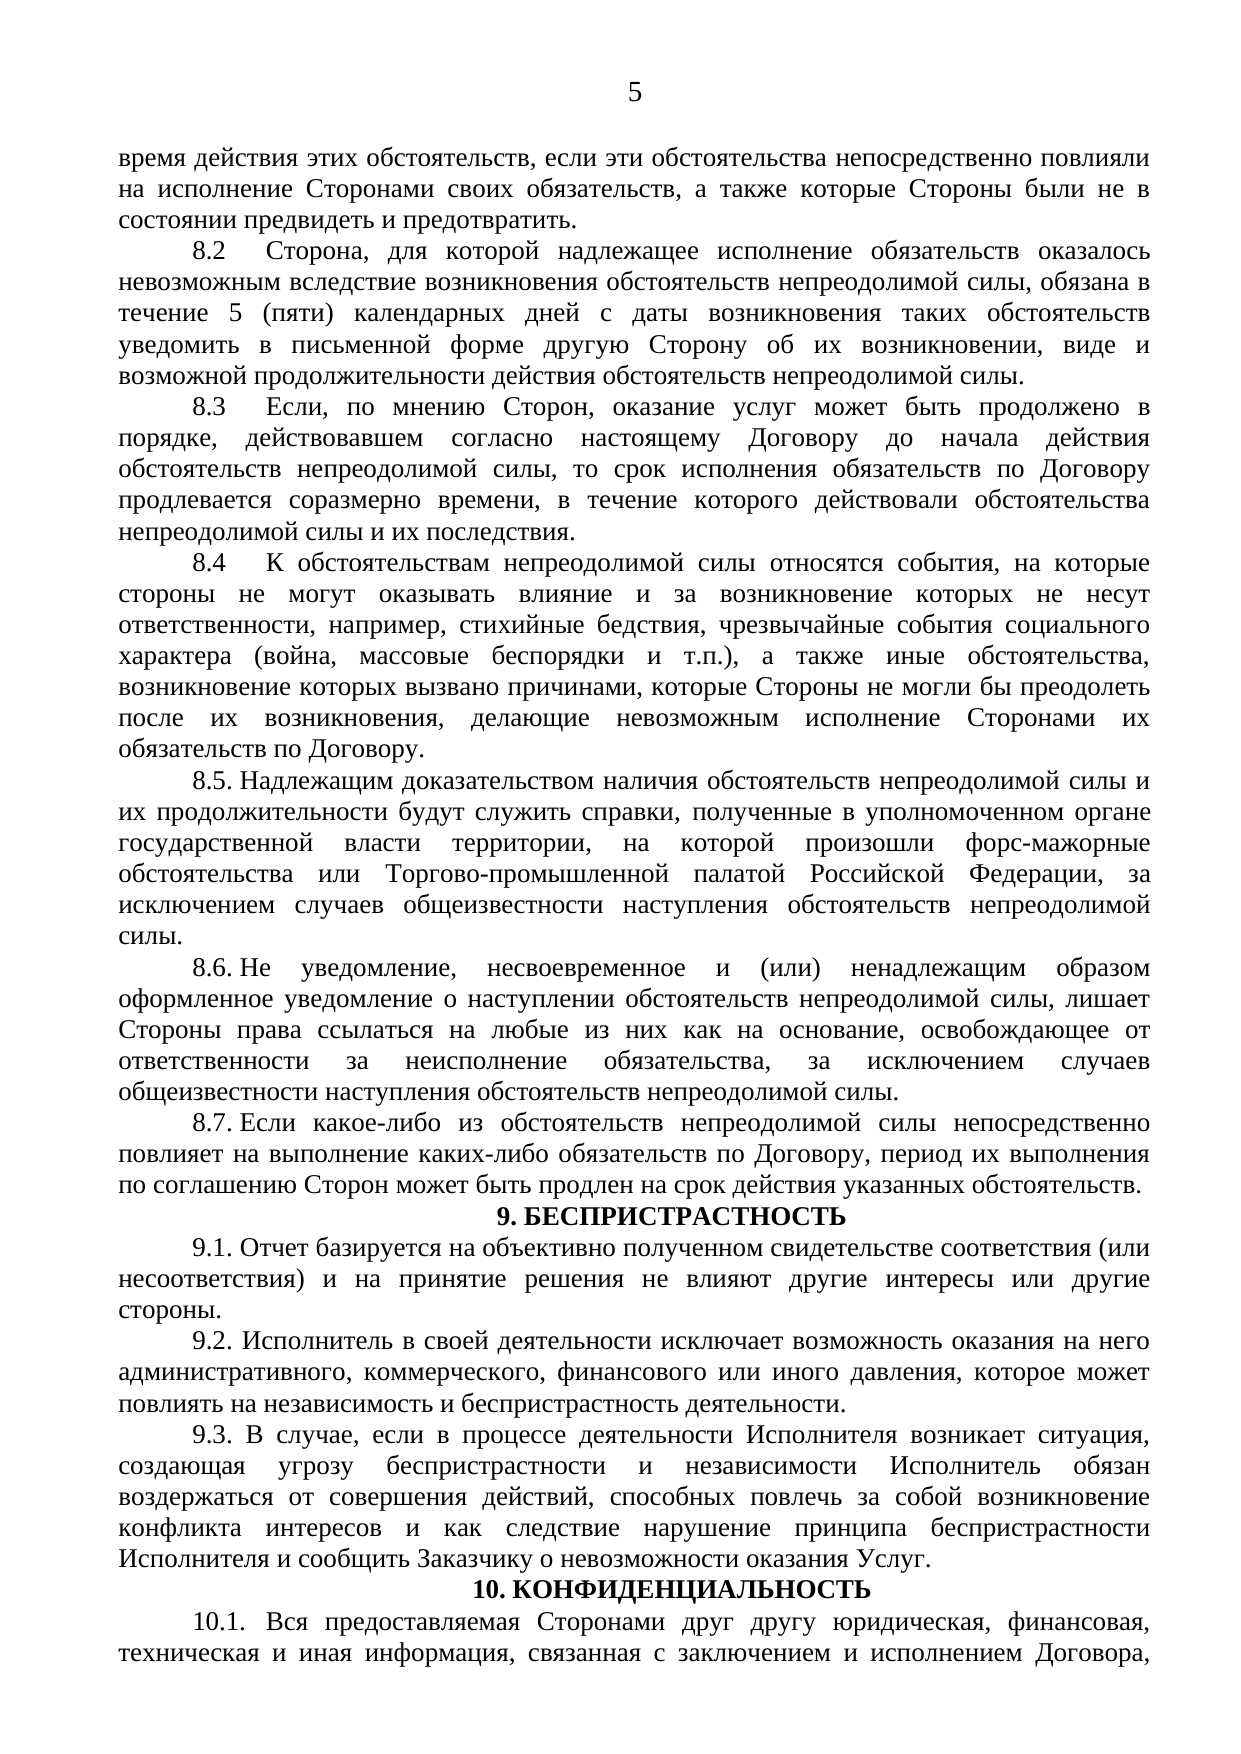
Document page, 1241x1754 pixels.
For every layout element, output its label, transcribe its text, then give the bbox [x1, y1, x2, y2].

text 10. КОНФИДЕНЦИАЛЬНОСТЬ [118, 1573, 1152, 1605]
text 8.5. Надлежащим доказательством наличия обстоятельств непреодолимой силы и их продолжительности будут служить справки, полученные в уполномоченном органе государственной власти территории, на которой произошли форс-мажорные обстоятельства или Торгово-промышленной палатой Российской Федерации, за исключением случаев общеизвестности наступления обстоятельств непреодолимой силы. [118, 764, 1152, 951]
text 9.2. Исполнитель в своей деятельности исключает возможность оказания на него административного, коммерческого, финансового или иного давления, которое может повлиять на независимость и беспристрастность деятельности. [118, 1324, 1152, 1418]
text 8.3 Если, по мнению Сторон, оказание услуг может быть продолжено в порядке, действовавшем согласно настоящему Договору до начала действия обстоятельств непреодолимой силы, то срок исполнения обязательств по Договору продлевается соразмерно времени, в течение которого действовали обстоятельства непреодолимой силы и их последствия. [118, 390, 1152, 546]
text 9. БЕСПРИСТРАСТНОСТЬ [118, 1200, 1152, 1231]
text 9.1. Отчет базируется на объективно полученном свидетельстве соответствия (или несоответствия) и на принятие решения не влияют другие интересы или другие стороны. [118, 1231, 1152, 1324]
text 9.3. В случае, если в процессе деятельности Исполнителя возникает ситуация, создающая угрозу беспристрастности и независимости Исполнитель обязан воздержаться от совершения действий, способных повлечь за собой возникновение конфликта интересов и как следствие нарушение принципа беспристрастности Исполнителя и сообщить Заказчику о невозможности оказания Услуг. [118, 1418, 1152, 1573]
text 8.7. Если какое-либо из обстоятельств непреодолимой силы непосредственно повлияет на выполнение каких-либо обязательств по Договору, период их выполнения по соглашению Сторон может быть продлен на срок действия указанных обстоятельств. [118, 1106, 1152, 1200]
text 8.6. Не уведомление, несвоевременное и (или) ненадлежащим образом оформленное уведомление о наступлении обстоятельств непреодолимой силы, лишает Стороны права ссылаться на любые из них как на основание, освобождающее от ответственности за неисполнение обязательства, за исключением случаев общеизвестности наступления обстоятельств непреодолимой силы. [118, 951, 1152, 1106]
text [118, 1605, 1152, 1667]
text 8.4 К обстоятельствам непреодолимой силы относятся события, на которые стороны не могут оказывать влияние и за возникновение которых не несут ответственности, например, стихийные бедствия, чрезвычайные события социального характера (война, массовые беспорядки и т.п.), а также иные обстоятельства, возникновение которых вызвано причинами, которые Стороны не могли бы преодолеть после их возникновения, делающие невозможным исполнение Сторонами их обязательств по Договору. [118, 546, 1152, 764]
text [118, 141, 1152, 234]
text 8.2 Сторона, для которой надлежащее исполнение обязательств оказалось невозможным вследствие возникновения обстоятельств непреодолимой силы, обязана в течение 5 (пяти) календарных дней с даты возникновения таких обстоятельств уведомить в письменной форме другую Сторону об их возникновении, виде и возможной продолжительности действия обстоятельств непреодолимой силы. [118, 234, 1152, 390]
